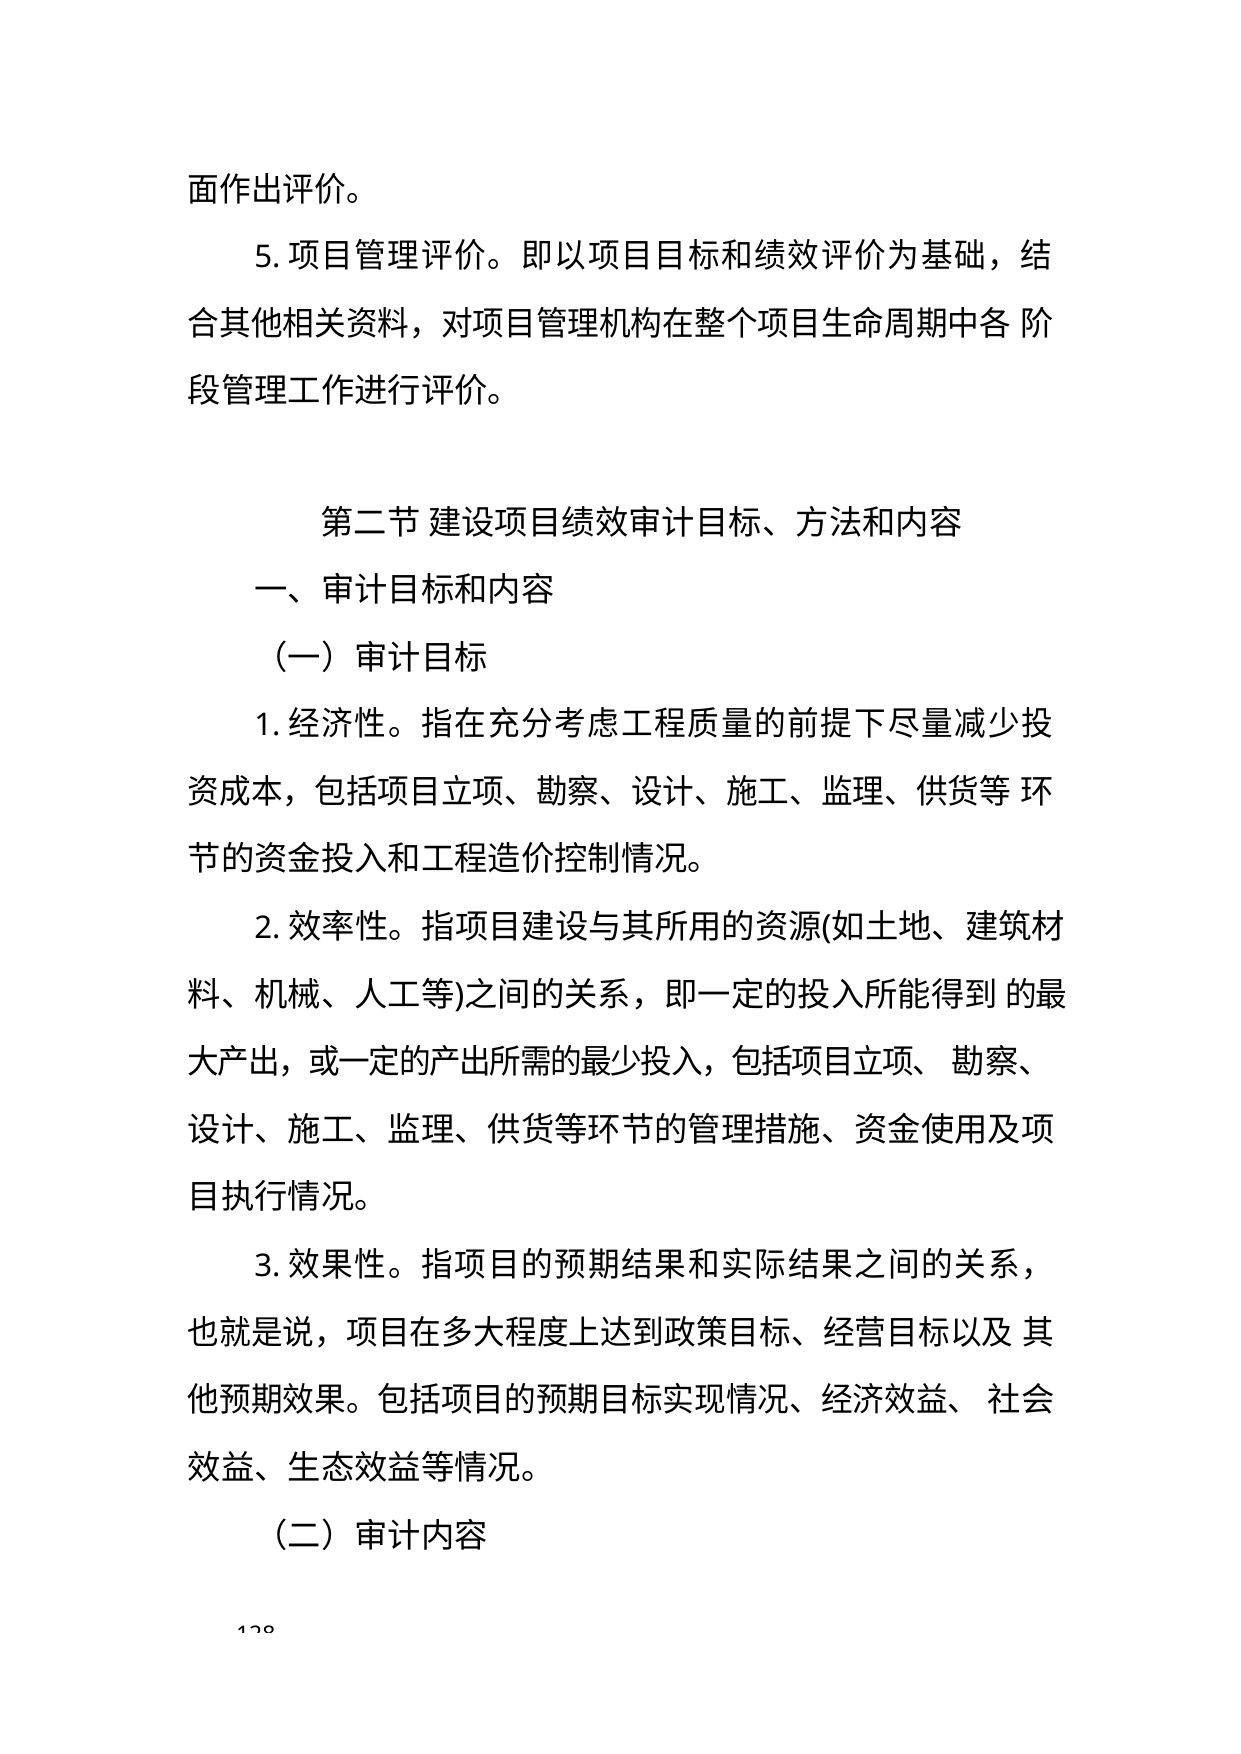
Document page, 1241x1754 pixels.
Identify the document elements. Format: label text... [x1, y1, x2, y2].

list 经济性。指在充分考虑工程质量的前提下尽量减少投 资成本，包括项目立项、勘察、设计、施工、监理、供货等 环节的资金投入和工程造价控制情况。 [187, 697, 1053, 880]
text 面作出评价。 [187, 163, 1090, 211]
list 项目管理评价。即以项目目标和绩效评价为基础，结 合其他相关资料，对项目管理机构在整个项目生命周期中各 阶段管理工作进行评价。 [187, 229, 1053, 412]
text （二）审计内容 [254, 1508, 1090, 1557]
list 效果性。指项目的预期结果和实际结果之间的关系， 也就是说，项目在多大程度上达到政策目标、经营目标以及 其他预期效果。包括项目的预期目标实现情况、经济效益、 社会效益、生态效益等情况。 [187, 1238, 1054, 1489]
text 第二节 建设项目绩效审计目标、方法和内容一、审计目标和内容 [254, 496, 987, 611]
list 效率性。指项目建设与其所用的资源(如土地、建筑材料、机械、人工等)之间的关系，即一定的投入所能得到 的最大产出，或一定的产出所需的最少投入，包括项目立项、 勘察、设计、施工、监理、供货等环节的管理措施、资金使用及项目执行情况。 [187, 900, 1069, 1218]
text （一）审计目标 [254, 631, 1090, 679]
